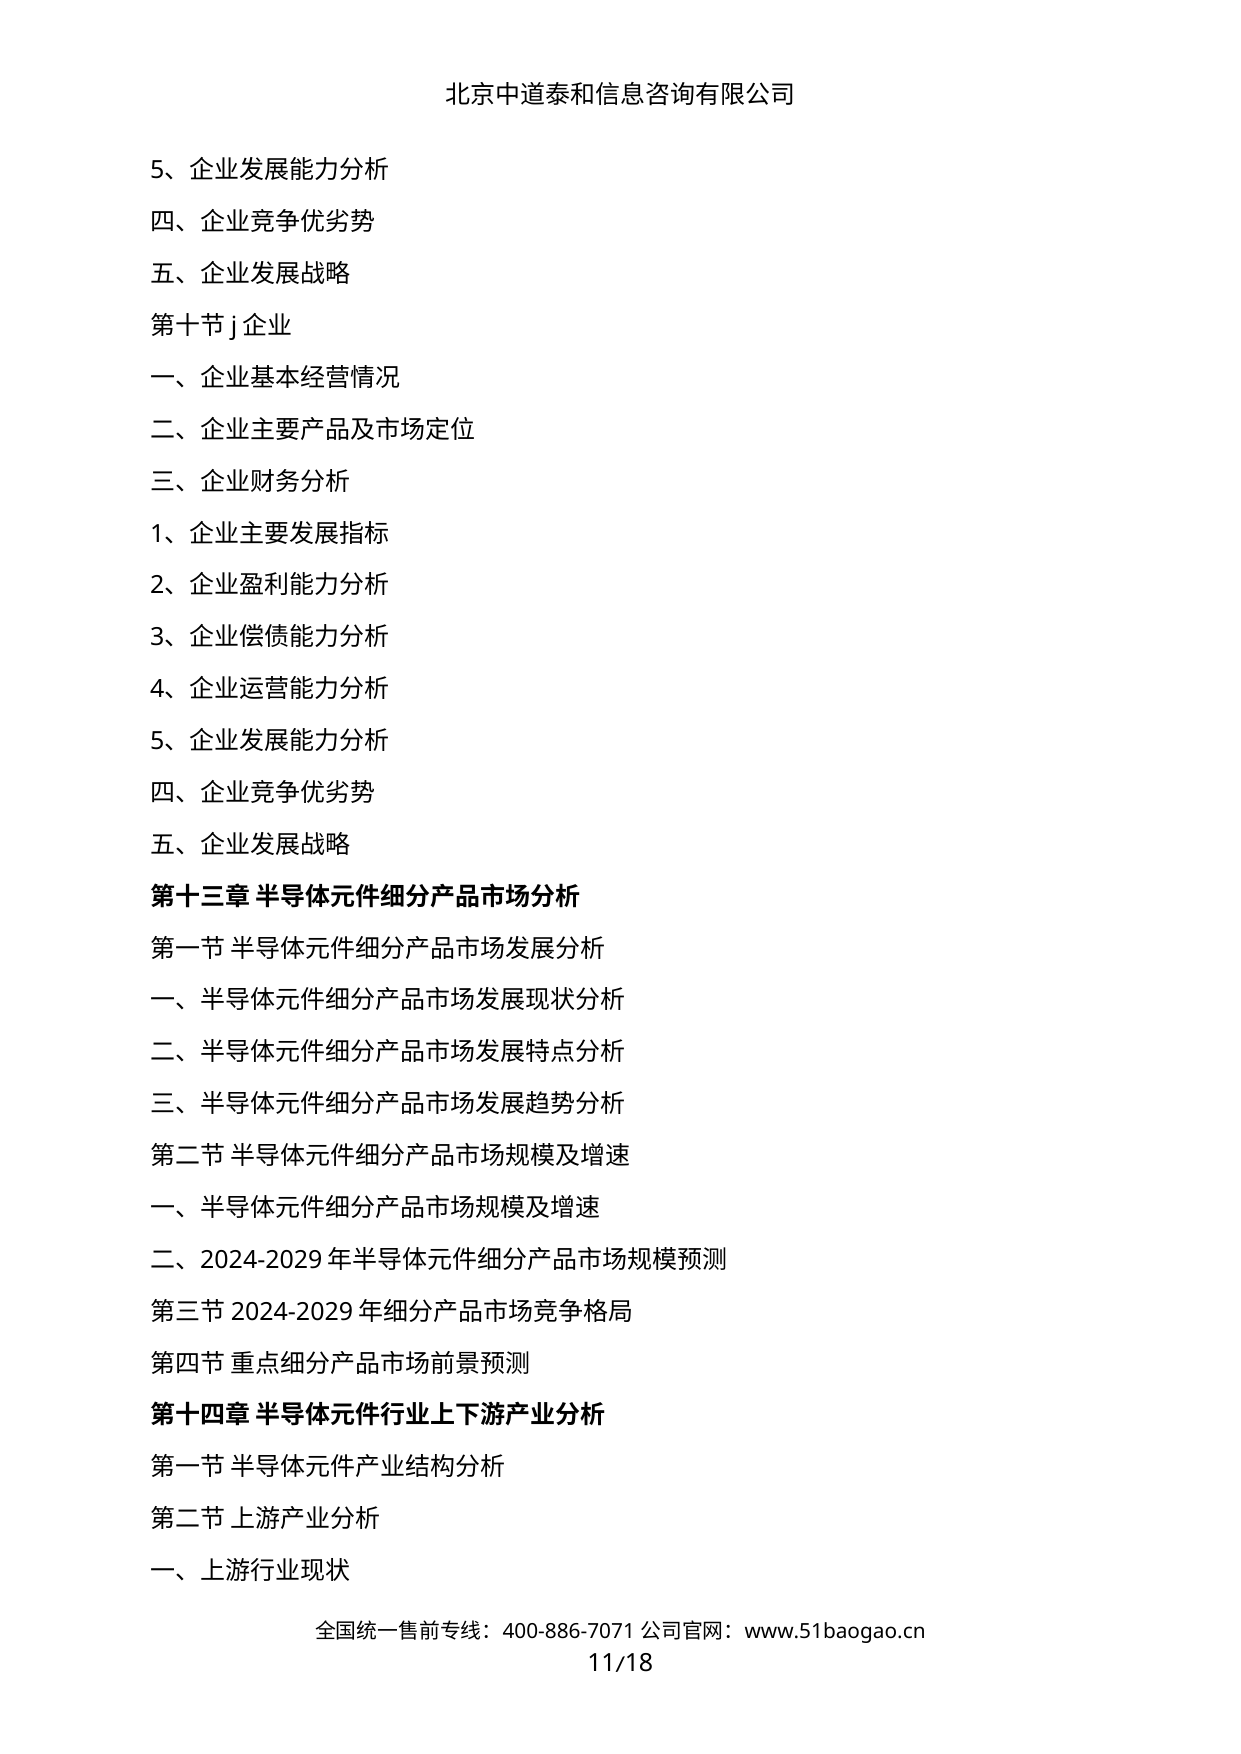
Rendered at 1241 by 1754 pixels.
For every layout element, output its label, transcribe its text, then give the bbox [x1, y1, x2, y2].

text 第十四章 半导体元件行业上下游产业分析 [150, 1395, 1090, 1431]
text 一、半导体元件细分产品市场规模及增速 [150, 1187, 1090, 1224]
text 第十节 j企业 [150, 306, 1090, 342]
text 五、企业发展战略 [150, 254, 1090, 290]
text 5、企业发展能力分析 [150, 721, 1090, 757]
text 3、企业偿债能力分析 [150, 617, 1090, 653]
text 第一节 半导体元件产业结构分析 [150, 1447, 1090, 1483]
text 三、半导体元件细分产品市场发展趋势分析 [150, 1084, 1090, 1120]
text 第四节 重点细分产品市场前景预测 [150, 1343, 1090, 1379]
text 第三节 2024-2029年细分产品市场竞争格局 [150, 1291, 1090, 1327]
text 二、2024-2029年半导体元件细分产品市场规模预测 [150, 1239, 1090, 1276]
text 5、企业发展能力分析 [150, 150, 1090, 186]
text 二、企业主要产品及市场定位 [150, 409, 1090, 446]
text 一、企业基本经营情况 [150, 357, 1090, 394]
text 一、半导体元件细分产品市场发展现状分析 [150, 980, 1090, 1016]
text 二、半导体元件细分产品市场发展特点分析 [150, 1032, 1090, 1068]
text 2、企业盈利能力分析 [150, 565, 1090, 601]
text 五、企业发展战略 [150, 824, 1090, 861]
text 1、企业主要发展指标 [150, 513, 1090, 549]
text 四、企业竞争优劣势 [150, 772, 1090, 809]
text 三、企业财务分析 [150, 461, 1090, 497]
text 4、企业运营能力分析 [150, 669, 1090, 705]
text 一、上游行业现状 [150, 1551, 1090, 1587]
text 第二节 上游产业分析 [150, 1499, 1090, 1535]
text 第二节 半导体元件细分产品市场规模及增速 [150, 1136, 1090, 1172]
text 第一节 半导体元件细分产品市场发展分析 [150, 928, 1090, 964]
text 四、企业竞争优劣势 [150, 202, 1090, 238]
text 第十三章 半导体元件细分产品市场分析 [150, 876, 1090, 912]
